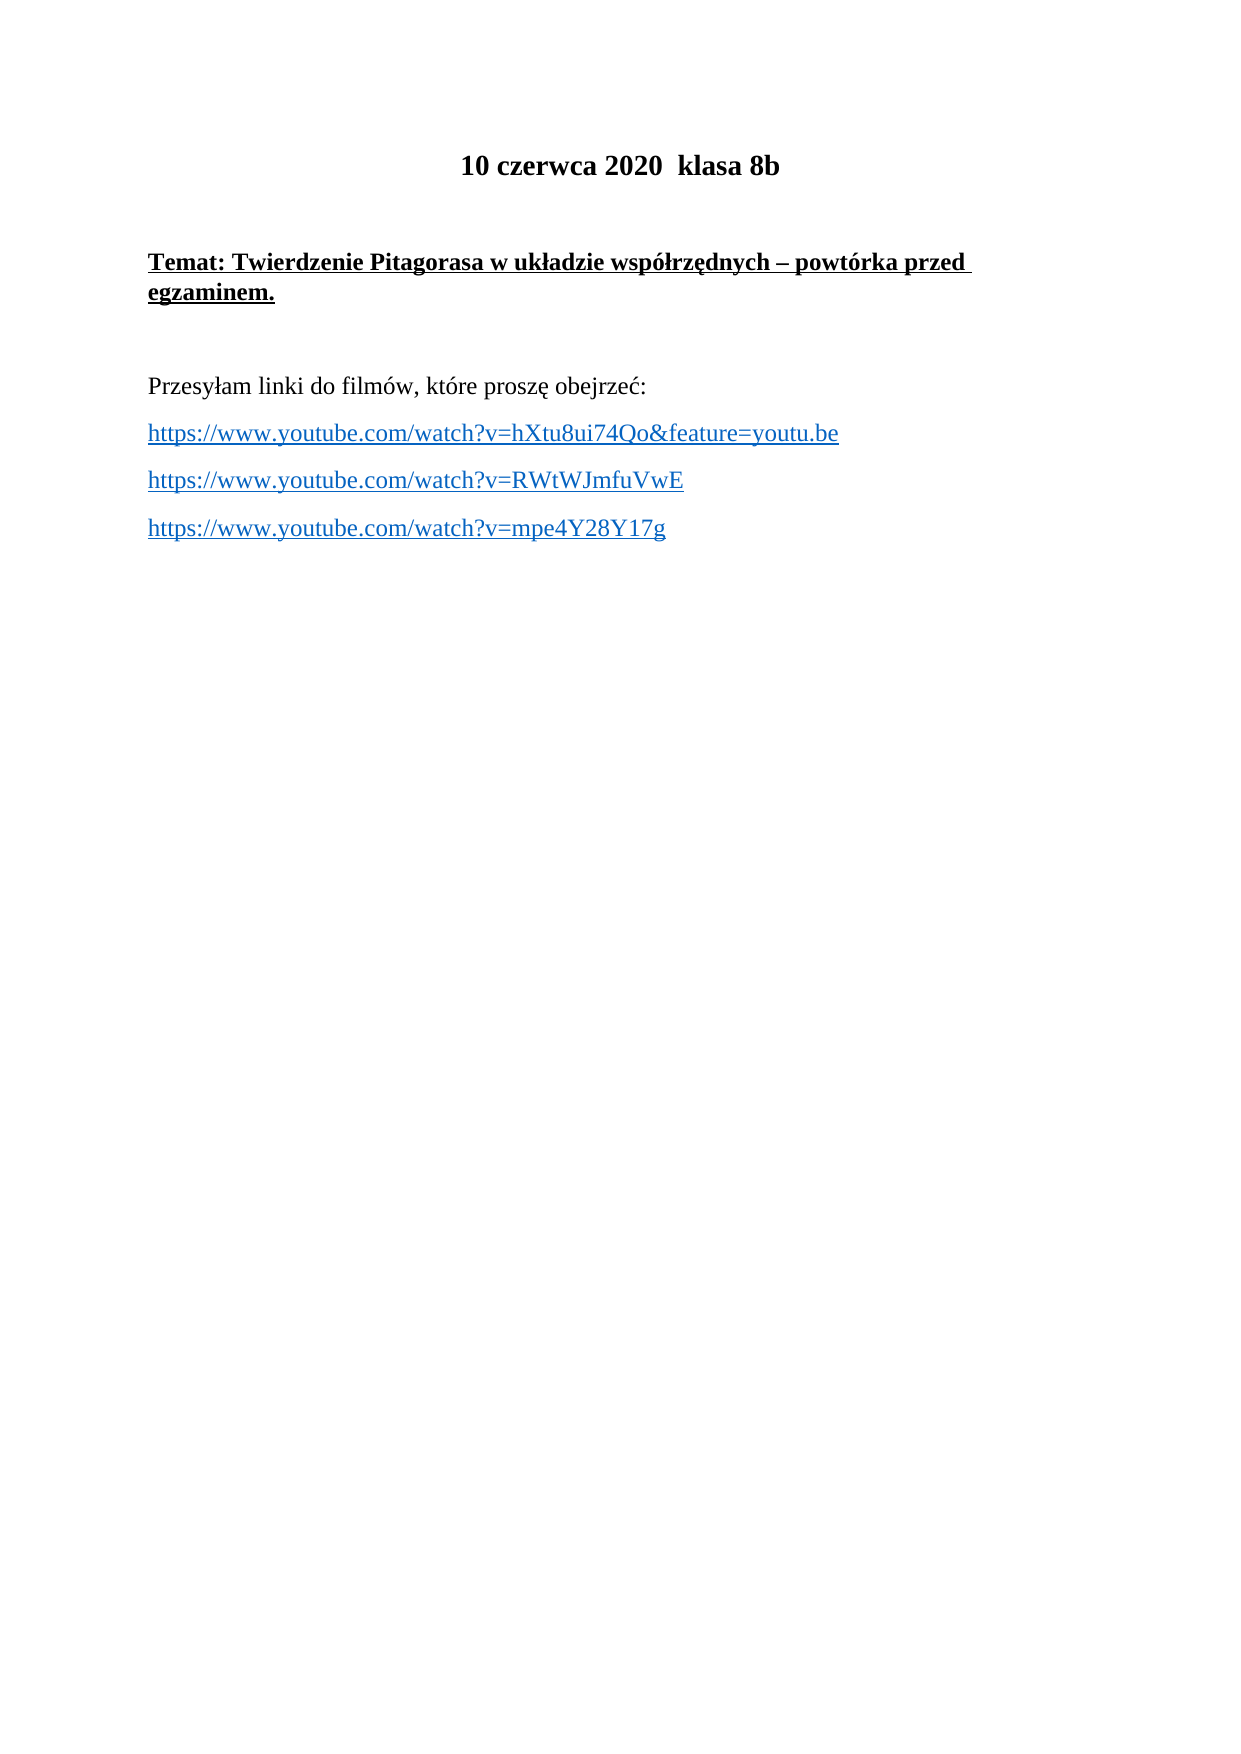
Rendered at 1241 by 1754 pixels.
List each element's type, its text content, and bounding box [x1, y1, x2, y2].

text Temat: Twierdzenie Pitagorasa w układzie współrzędnych – powtórka przed egzaminem. [148, 247, 1093, 306]
text 10 czerwca 2020 klasa 8b [148, 148, 1093, 181]
text https://www.youtube.com/watch?v=mpe4Y28Y17g [148, 513, 1093, 541]
text https://www.youtube.com/watch?v=RWtWJmfuVwE [148, 466, 1093, 494]
text Przesyłam linki do filmów, które proszę obejrzeć: [148, 371, 1093, 400]
text https://www.youtube.com/watch?v=hXtu8ui74Qo&feature=youtu.be [148, 418, 1093, 447]
